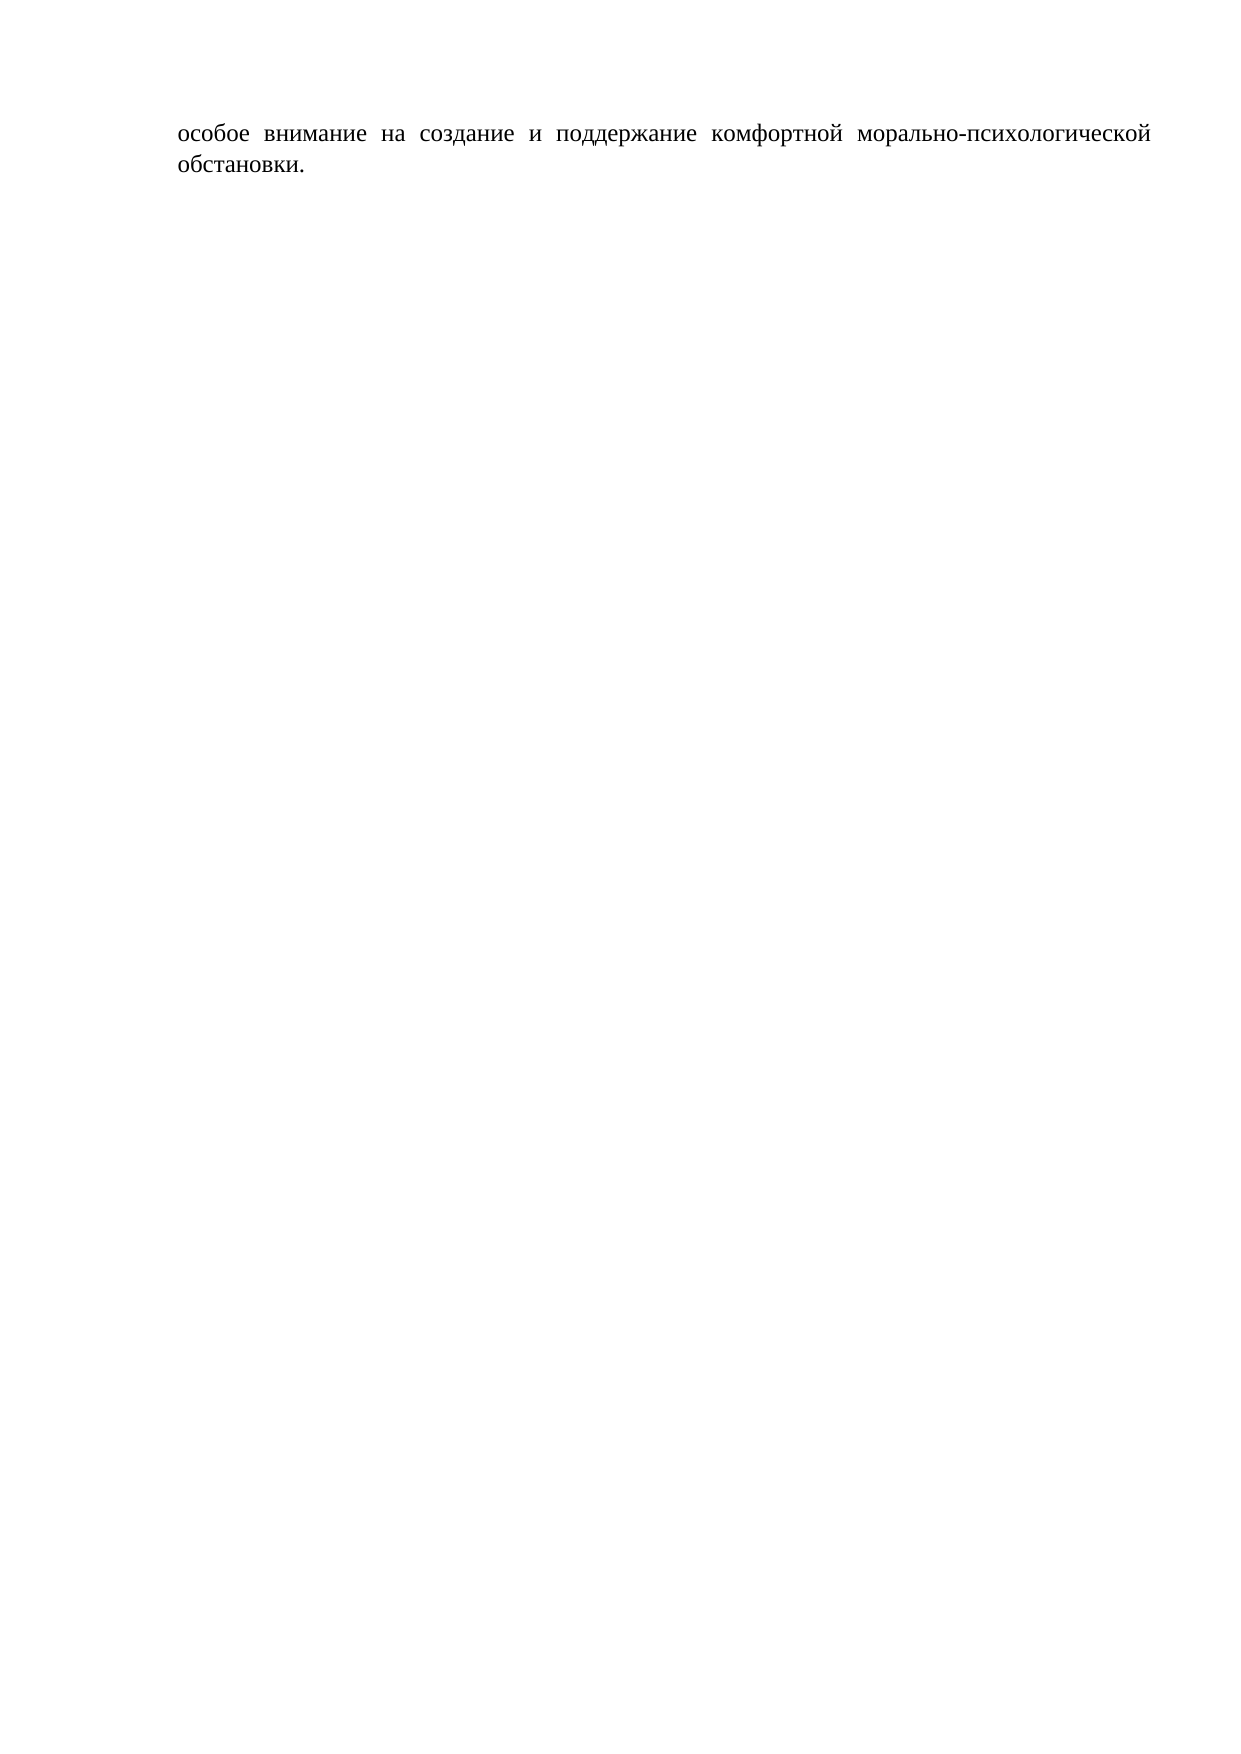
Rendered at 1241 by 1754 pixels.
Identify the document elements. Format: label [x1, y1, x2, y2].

text [177, 118, 1152, 178]
